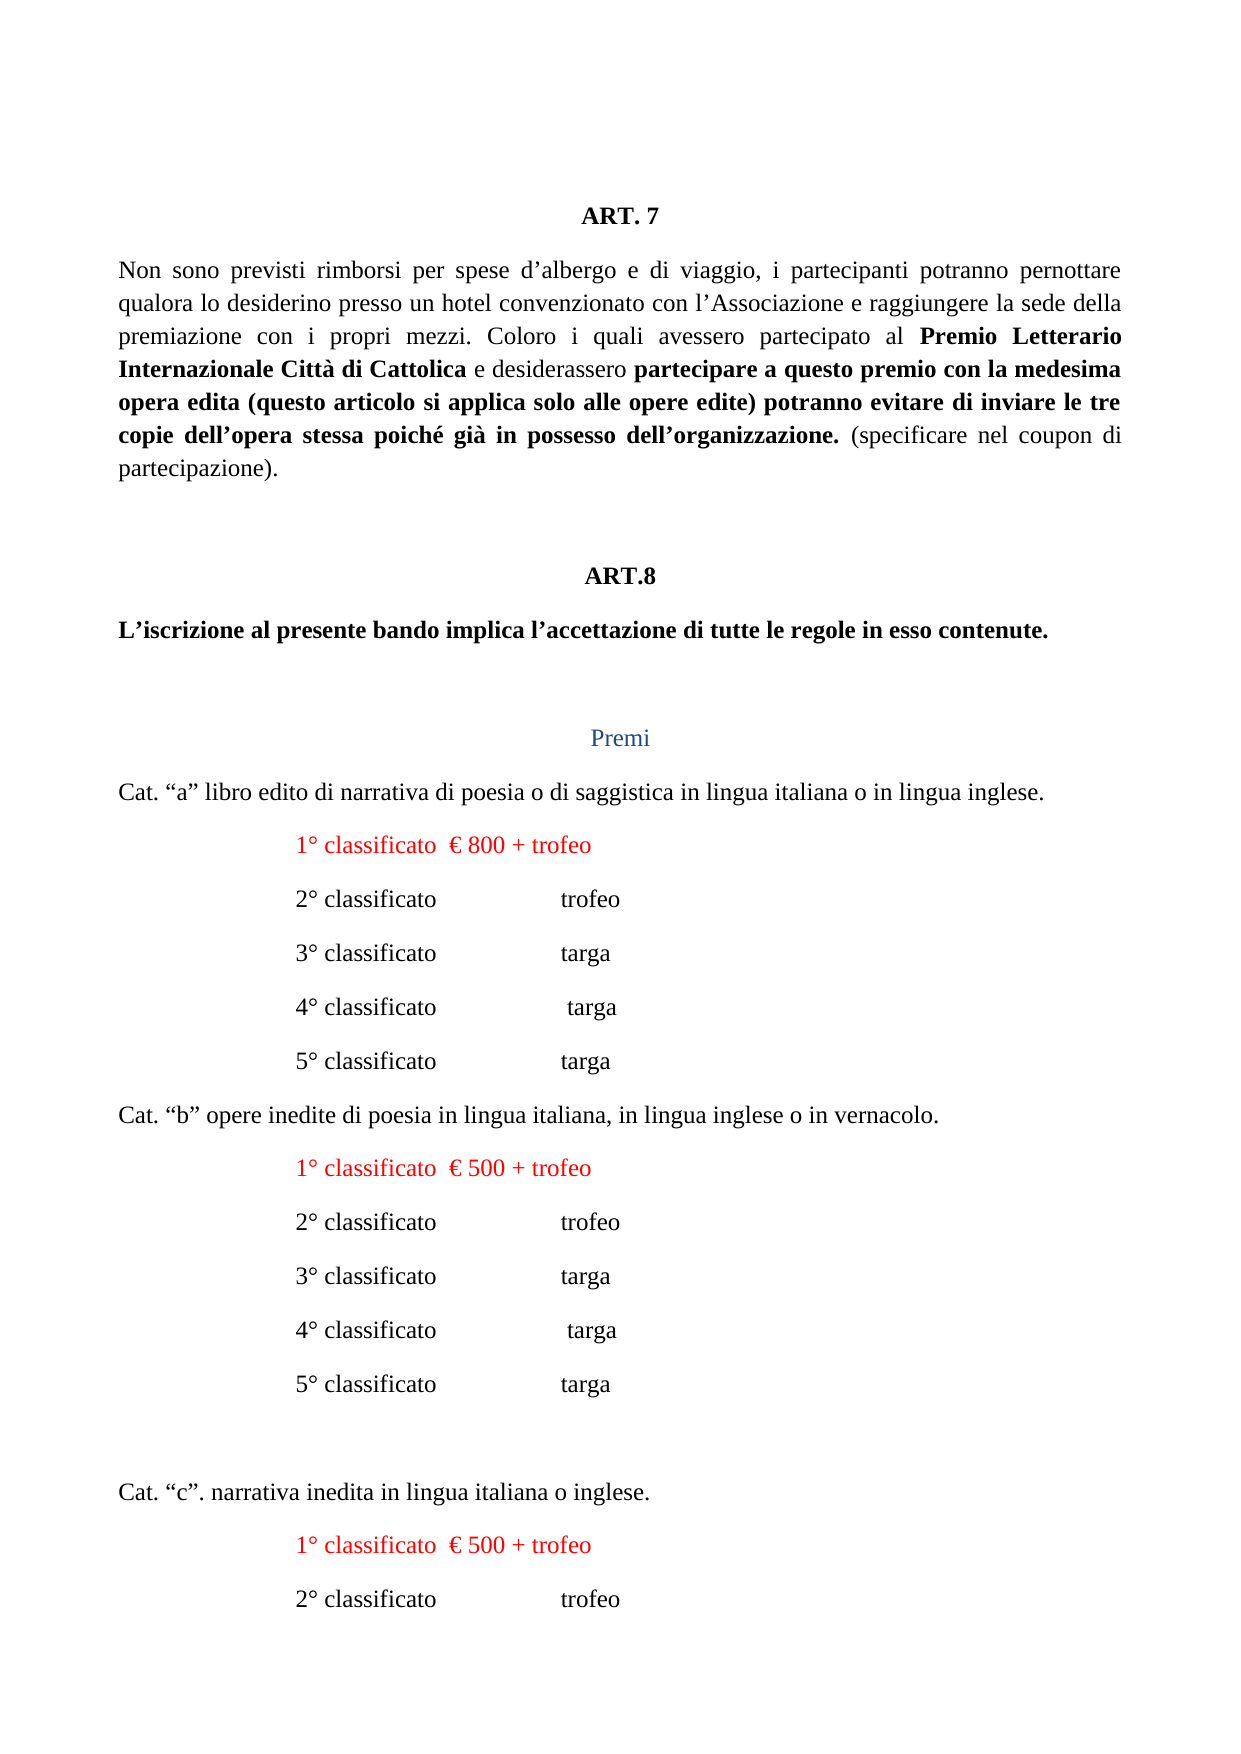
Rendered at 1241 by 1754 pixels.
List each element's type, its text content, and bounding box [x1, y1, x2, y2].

text Premi [118, 723, 1122, 751]
text 2° classificato trofeo [222, 1207, 1122, 1236]
text L’iscrizione al presente bando implica l’accettazione di tutte le regole in esso contenute. [118, 615, 1122, 644]
text 4° classificato targa [222, 1315, 1122, 1344]
text 5° classificato targa [222, 1046, 1122, 1074]
text ART. 7 [118, 201, 1122, 230]
text 2° classificato trofeo [222, 1584, 1122, 1613]
text 1° classificato € 800 + trofeo [222, 830, 1122, 859]
text 5° classificato targa [222, 1369, 1122, 1398]
text 3° classificato targa [118, 1261, 1122, 1290]
text 1° classificato € 500 + trofeo [222, 1531, 1122, 1559]
text 3° classificato targa [118, 938, 1122, 967]
text Cat. “c”. narrativa inedita in lingua italiana o inglese. [118, 1477, 1122, 1505]
text Non sono previsti rimborsi per spese d’albergo e di viaggio, i partecipanti potranno pernottare qualora lo desiderino presso un hotel convenzionato con l’Associazione e raggiungere la sede della premiazione con i propri mezzi. Coloro i quali avessero partecipato al Premio Letterario Internazionale Città di Cattolica e desiderassero partecipare a questo premio con la medesima opera edita (questo articolo si applica solo alle opere edite) potranno evitare di inviare le tre copie dell’opera stessa poiché già in possesso dell’organizzazione. (specificare nel coupon di partecipazione). [118, 255, 1122, 482]
text 4° classificato targa [222, 992, 1122, 1021]
text Cat. “a” libro edito di narrativa di poesia o di saggistica in lingua italiana o in lingua inglese. [118, 777, 1122, 805]
text 2° classificato trofeo [222, 884, 1122, 913]
text Cat. “b” opere inedite di poesia in lingua italiana, in lingua inglese o in vernacolo. [118, 1100, 1122, 1128]
text 1° classificato € 500 + trofeo [222, 1153, 1122, 1182]
text ART.8 [118, 561, 1122, 590]
